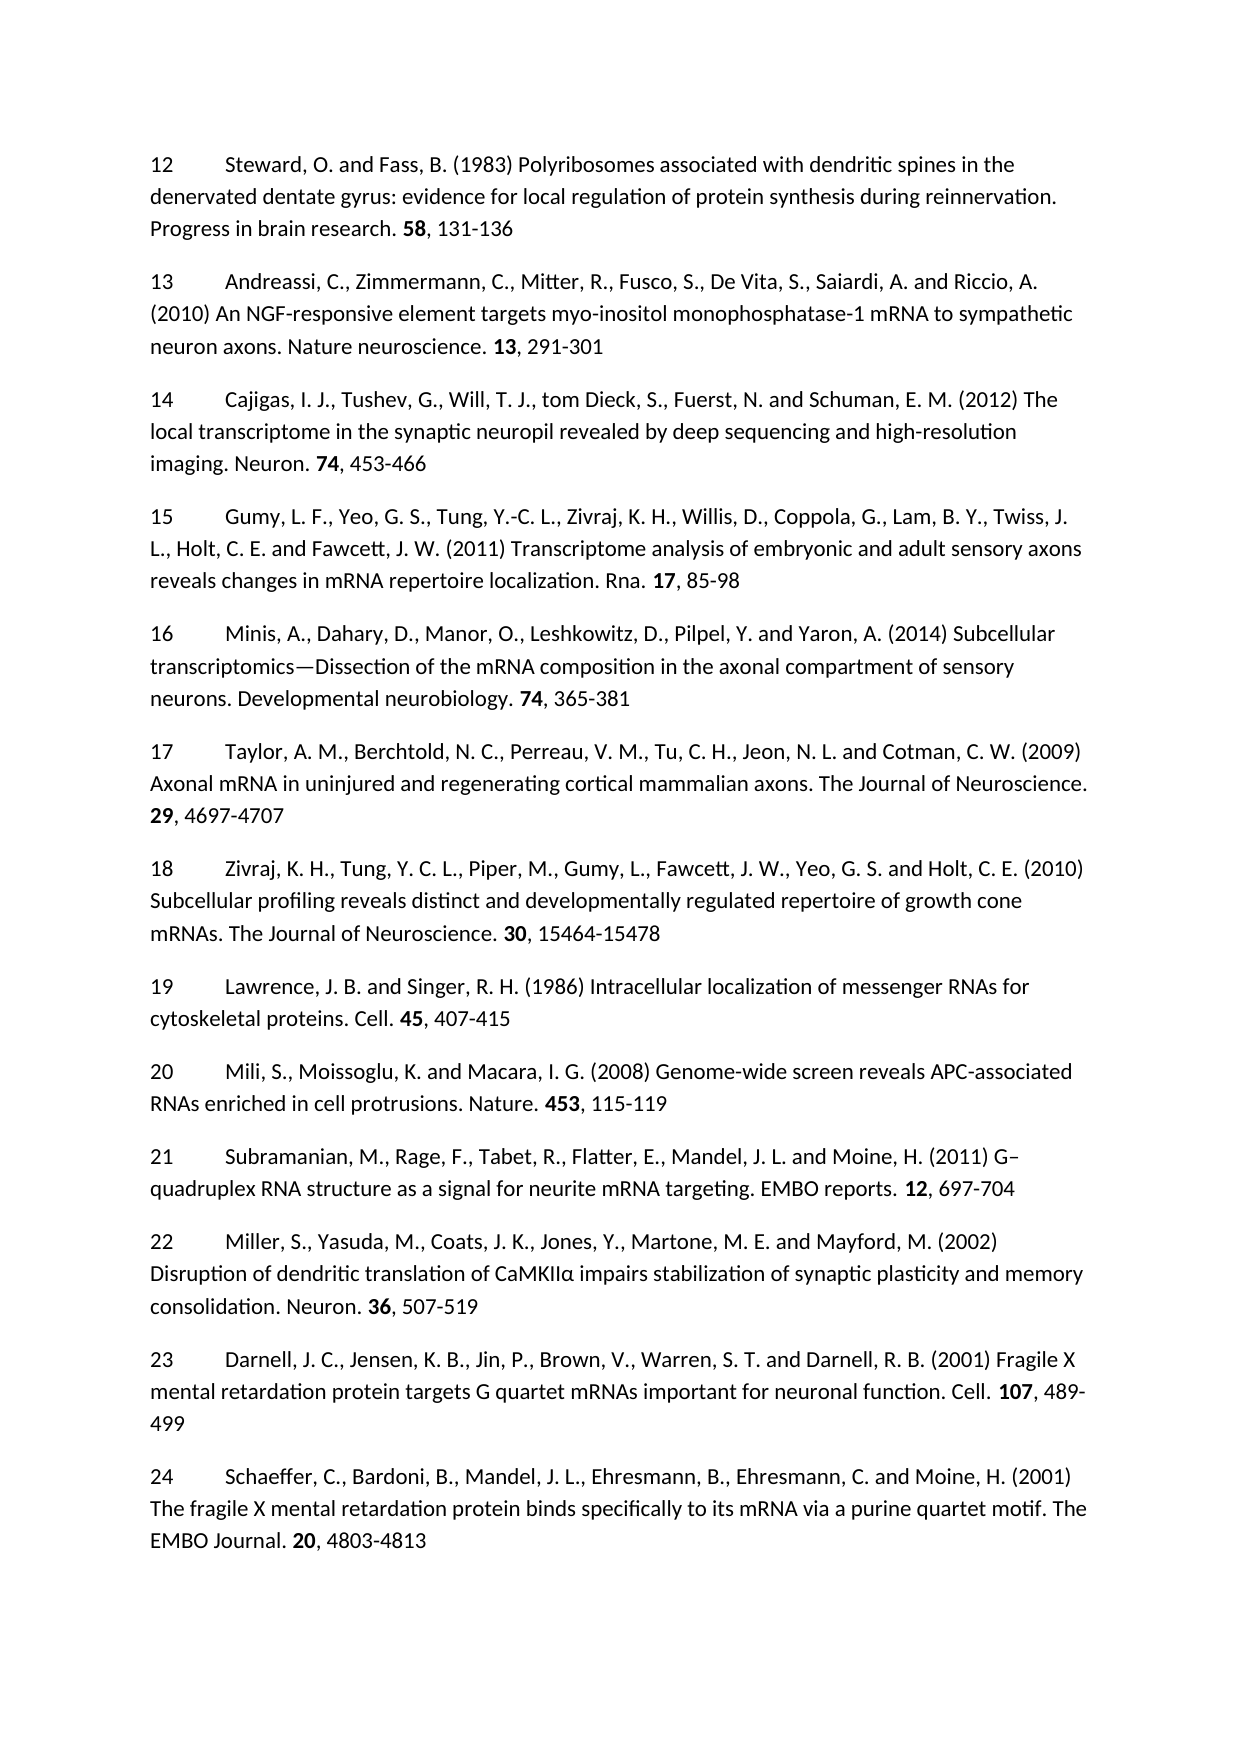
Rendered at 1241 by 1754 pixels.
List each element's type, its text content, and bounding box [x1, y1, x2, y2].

text 19 Lawrence, J. B. and Singer, R. H. (1986) Intracellular localization of messenger RNAs for cytoskeletal proteins. Cell. 45, 407-415 [150, 972, 1090, 1032]
text 14 Cajigas, I. J., Tushev, G., Will, T. J., tom Dieck, S., Fuerst, N. and Schuman, E. M. (2012) The local transcriptome in the synaptic neuropil revealed by deep sequencing and high-resolution imaging. Neuron. 74, 453-466 [150, 385, 1090, 477]
text 16 Minis, A., Dahary, D., Manor, O., Leshkowitz, D., Pilpel, Y. and Yaron, A. (2014) Subcellular transcriptomics—Dissection of the mRNA composition in the axonal compartment of sensory neurons. Developmental neurobiology. 74, 365-381 [150, 619, 1090, 712]
text 18 Zivraj, K. H., Tung, Y. C. L., Piper, M., Gumy, L., Fawcett, J. W., Yeo, G. S. and Holt, C. E. (2010) Subcellular profiling reveals distinct and developmentally regulated repertoire of growth cone mRNAs. The Journal of Neuroscience. 30, 15464-15478 [150, 854, 1090, 947]
text 13 Andreassi, C., Zimmermann, C., Mitter, R., Fusco, S., De Vita, S., Saiardi, A. and Riccio, A. (2010) An NGF-responsive element targets myo-inositol monophosphatase-1 mRNA to sympathetic neuron axons. Nature neuroscience. 13, 291-301 [150, 267, 1090, 360]
text 21 Subramanian, M., Rage, F., Tabet, R., Flatter, E., Mandel, J. L. and Moine, H. (2011) G–quadruplex RNA structure as a signal for neurite mRNA targeting. EMBO reports. 12, 697-704 [150, 1142, 1090, 1202]
text 17 Taylor, A. M., Berchtold, N. C., Perreau, V. M., Tu, C. H., Jeon, N. L. and Cotman, C. W. (2009) Axonal mRNA in uninjured and regenerating cortical mammalian axons. The Journal of Neuroscience. 29, 4697-4707 [150, 737, 1090, 829]
text 23 Darnell, J. C., Jensen, K. B., Jin, P., Brown, V., Warren, S. T. and Darnell, R. B. (2001) Fragile X mental retardation protein targets G quartet mRNAs important for neuronal function. Cell. 107, 489-499 [150, 1345, 1090, 1437]
text 20 Mili, S., Moissoglu, K. and Macara, I. G. (2008) Genome-wide screen reveals APC-associated RNAs enriched in cell protrusions. Nature. 453, 115-119 [150, 1057, 1090, 1117]
text 15 Gumy, L. F., Yeo, G. S., Tung, Y.-C. L., Zivraj, K. H., Willis, D., Coppola, G., Lam, B. Y., Twiss, J. L., Holt, C. E. and Fawcett, J. W. (2011) Transcriptome analysis of embryonic and adult sensory axons reveals changes in mRNA repertoire localization. Rna. 17, 85-98 [150, 502, 1090, 594]
text 22 Miller, S., Yasuda, M., Coats, J. K., Jones, Y., Martone, M. E. and Mayford, M. (2002) Disruption of dendritic translation of CaMKIIα impairs stabilization of synaptic plasticity and memory consolidation. Neuron. 36, 507-519 [150, 1227, 1090, 1320]
text 12 Steward, O. and Fass, B. (1983) Polyribosomes associated with dendritic spines in the denervated dentate gyrus: evidence for local regulation of protein synthesis during reinnervation. Progress in brain research. 58, 131-136 [150, 150, 1090, 242]
text 24 Schaeffer, C., Bardoni, B., Mandel, J. L., Ehresmann, B., Ehresmann, C. and Moine, H. (2001) The fragile X mental retardation protein binds specifically to its mRNA via a purine quartet motif. The EMBO Journal. 20, 4803-4813 [150, 1462, 1090, 1554]
